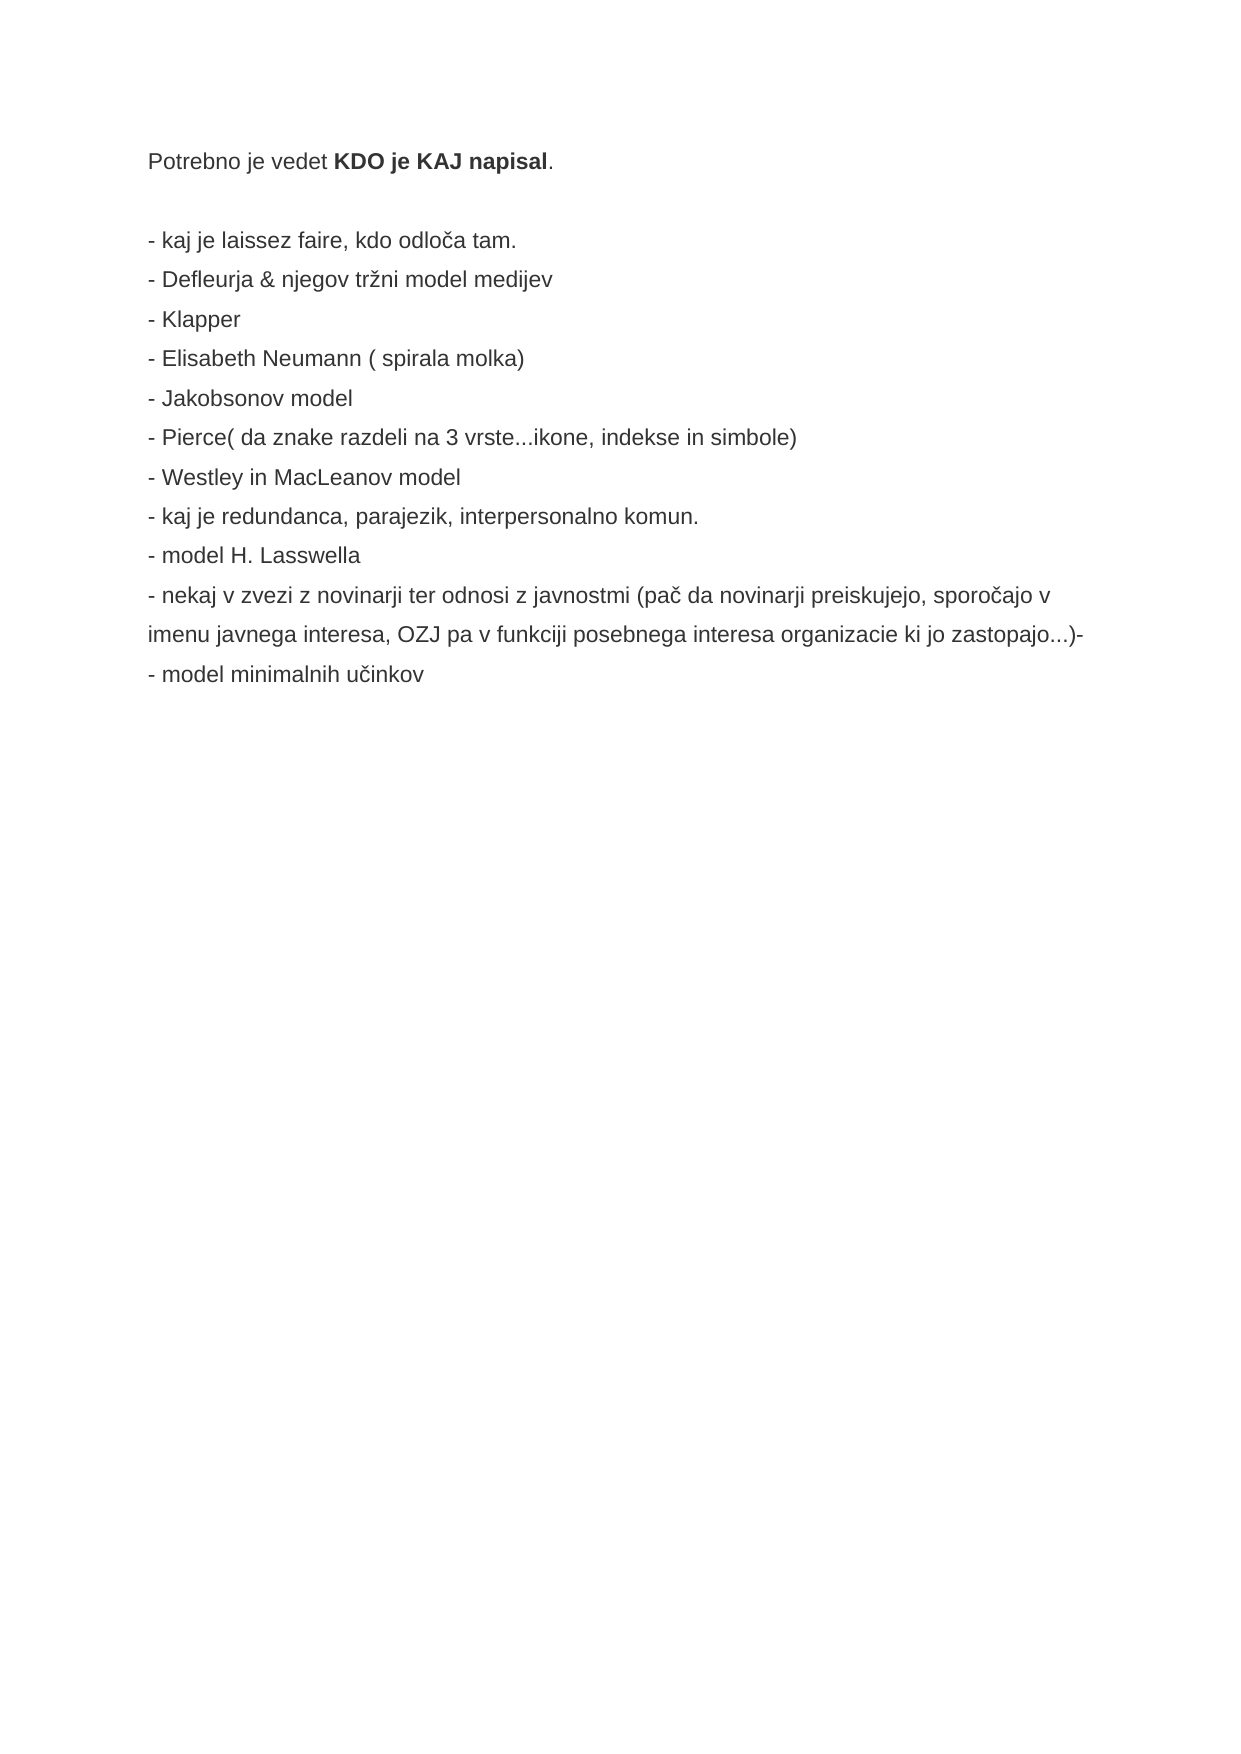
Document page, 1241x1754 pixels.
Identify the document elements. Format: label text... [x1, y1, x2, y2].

text - nekaj v zvezi z novinarji ter odnosi z javnostmi (pač da novinarji preiskujejo, sporočajo v imenu javnega interesa, OZJ pa v funkciji posebnega interesa organizacie ki jo zastopajo...)- - model minimalnih učinkov [148, 582, 1093, 687]
text Potrebno je vedet KDO je KAJ napisal. [148, 148, 1093, 174]
text - Klapper [148, 306, 1093, 332]
text - Jakobsonov model [148, 384, 1093, 411]
text - Defleurja & njegov tržni model medijev [148, 266, 1093, 292]
text - kaj je redundanca, parajezik, interpersonalno komun. [148, 503, 1093, 529]
text - Westley in MacLeanov model [148, 463, 1093, 490]
text - Elisabeth Neumann ( spirala molka) [148, 345, 1093, 371]
text - model H. Lasswella [148, 542, 1093, 569]
text - kaj je laissez faire, kdo odloča tam. [148, 227, 1093, 253]
text - Pierce( da znake razdeli na 3 vrste...ikone, indekse in simbole) [148, 424, 1093, 450]
